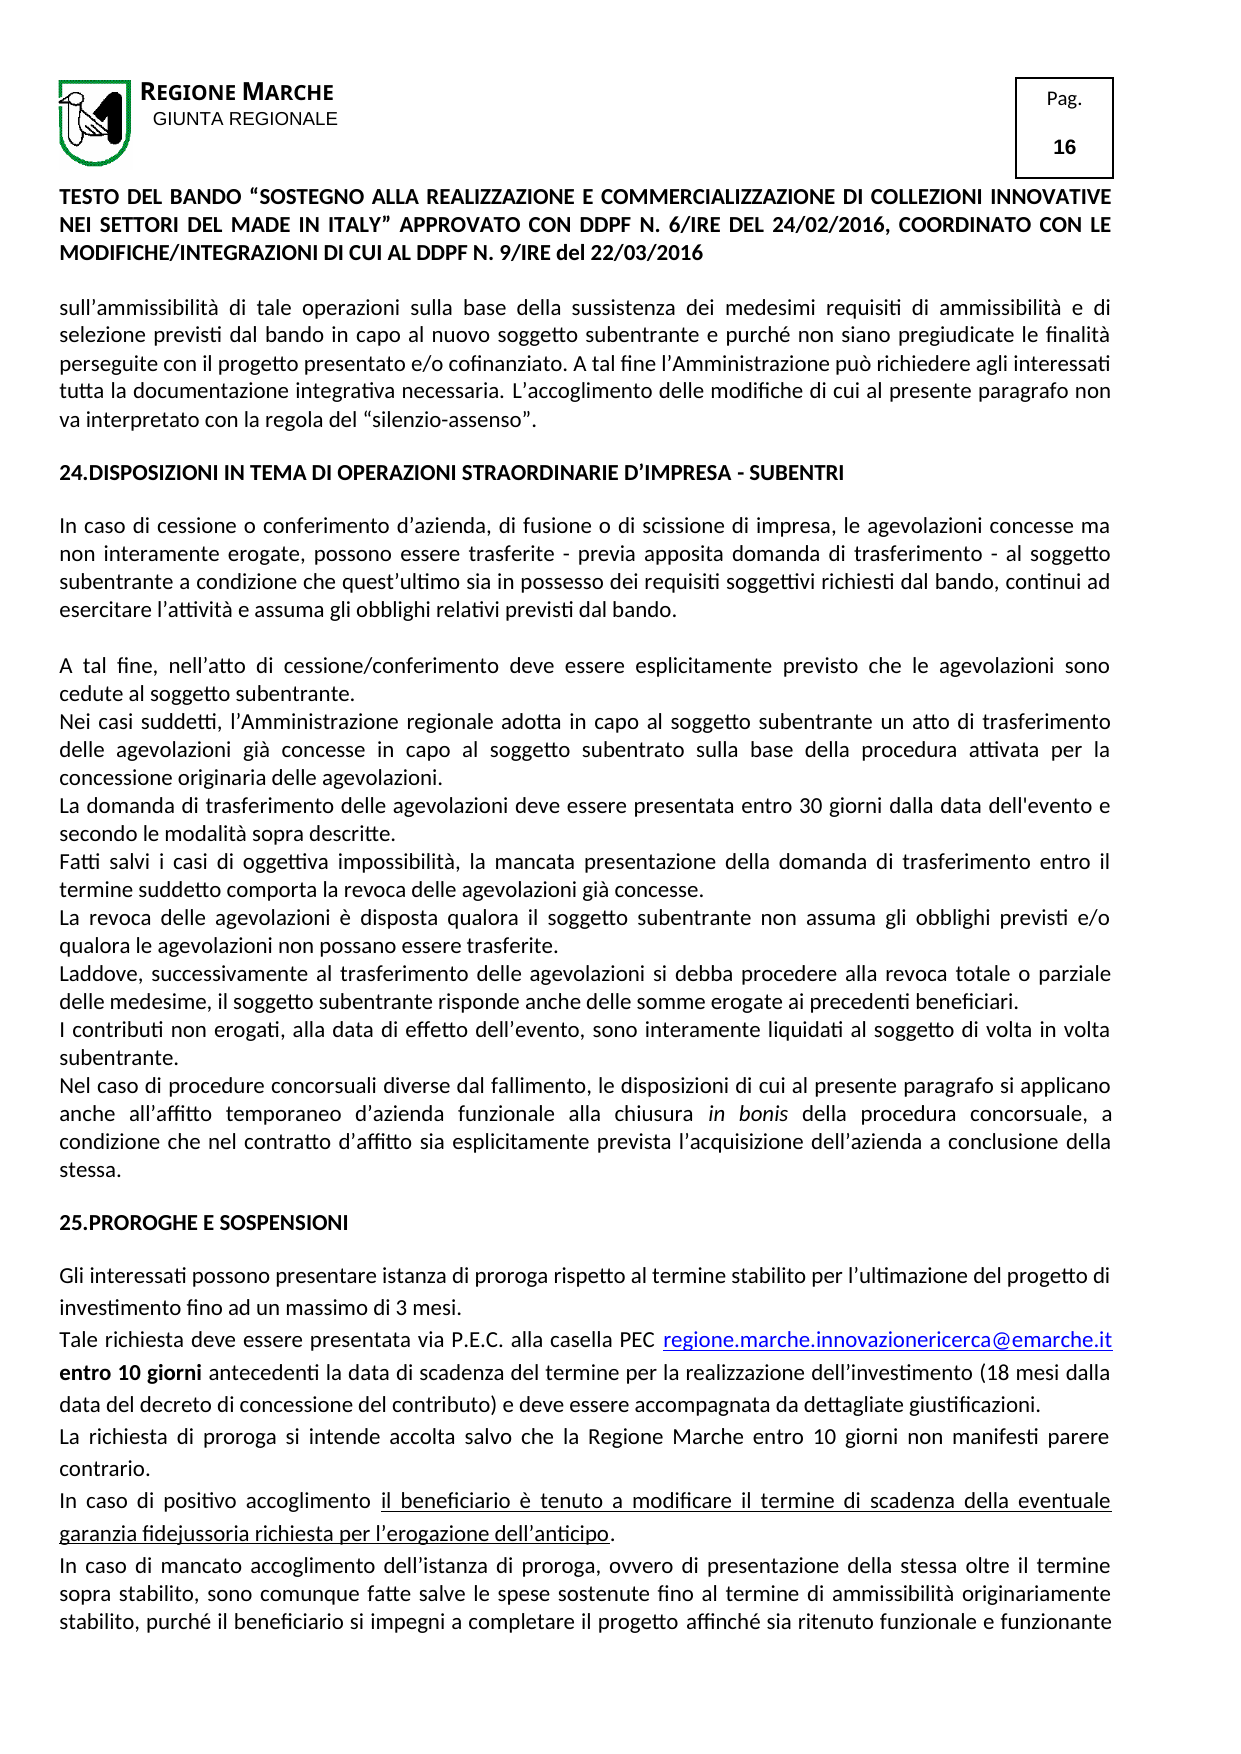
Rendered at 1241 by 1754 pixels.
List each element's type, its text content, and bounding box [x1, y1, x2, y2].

text Gli interessati possono presentare istanza di proroga rispetto al termine stabilito per l’ultimazione del progetto di investimento fino ad un massimo di 3 mesi. [59, 1261, 1113, 1321]
text A tal fine, nell’atto di cessione/conferimento deve essere esplicitamente previsto che le agevolazioni sono cedute al soggetto subentrante. [59, 651, 1113, 707]
text La richiesta di proroga si intende accolta salvo che la Regione Marche entro 10 giorni non manifesti parere contrario. [59, 1422, 1113, 1482]
list PROROGHE E SOSPENSIONI [59, 1208, 1113, 1236]
text In caso di cessione o conferimento d’azienda, di fusione o di scissione di impresa, le agevolazioni concesse ma non interamente erogate, possono essere trasferite - previa apposita domanda di trasferimento - al soggetto subentrante a condizione che quest’ultimo sia in possesso dei requisiti soggettivi richiesti dal bando, continui ad esercitare l’attività e assuma gli obblighi relativi previsti dal bando. [59, 511, 1113, 623]
text Nel caso di procedure concorsuali diverse dal fallimento, le disposizioni di cui al presente paragrafo si applicano anche all’affitto temporaneo d’azienda funzionale alla chiusura in bonis della procedura concorsuale, a condizione che nel contratto d’affitto sia esplicitamente prevista l’acquisizione dell’azienda a conclusione della stessa. [59, 1071, 1113, 1183]
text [59, 293, 1113, 433]
text La domanda di trasferimento delle agevolazioni deve essere presentata entro 30 giorni dalla data dell'evento e secondo le modalità sopra descritte. [59, 791, 1113, 847]
text Tale richiesta deve essere presentata via P.E.C. alla casella PEC regione.marche.innovazionericerca@emarche.it entro 10 giorni antecedenti la data di scadenza del termine per la realizzazione dell’investimento (18 mesi dalla data del decreto di concessione del contributo) e deve essere accompagnata da dettagliate giustificazioni. [59, 1326, 1113, 1418]
text I contributi non erogati, alla data di effetto dell’evento, sono interamente liquidati al soggetto di volta in volta subentrante. [59, 1015, 1113, 1071]
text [59, 1551, 1113, 1635]
text La revoca delle agevolazioni è disposta qualora il soggetto subentrante non assuma gli obblighi previsti e/o qualora le agevolazioni non possano essere trasferite. [59, 903, 1113, 959]
text Nei casi suddetti, l’Amministrazione regionale adotta in capo al soggetto subentrante un atto di trasferimento delle agevolazioni già concesse in capo al soggetto subentrato sulla base della procedura attivata per la concessione originaria delle agevolazioni. [59, 707, 1113, 791]
text Fatti salvi i casi di oggettiva impossibilità, la mancata presentazione della domanda di trasferimento entro il termine suddetto comporta la revoca delle agevolazioni già concesse. [59, 847, 1113, 903]
text Laddove, successivamente al trasferimento delle agevolazioni si debba procedere alla revoca totale o parziale delle medesime, il soggetto subentrante risponde anche delle somme erogate ai precedenti beneficiari. [59, 959, 1113, 1015]
text In caso di positivo accoglimento il beneficiario è tenuto a modificare il termine di scadenza della eventuale garanzia fidejussoria richiesta per l’erogazione dell’anticipo. [59, 1487, 1113, 1547]
list DISPOSIZIONI IN TEMA DI OPERAZIONI STRAORDINARIE D’IMPRESA - SUBENTRI [59, 458, 1113, 486]
